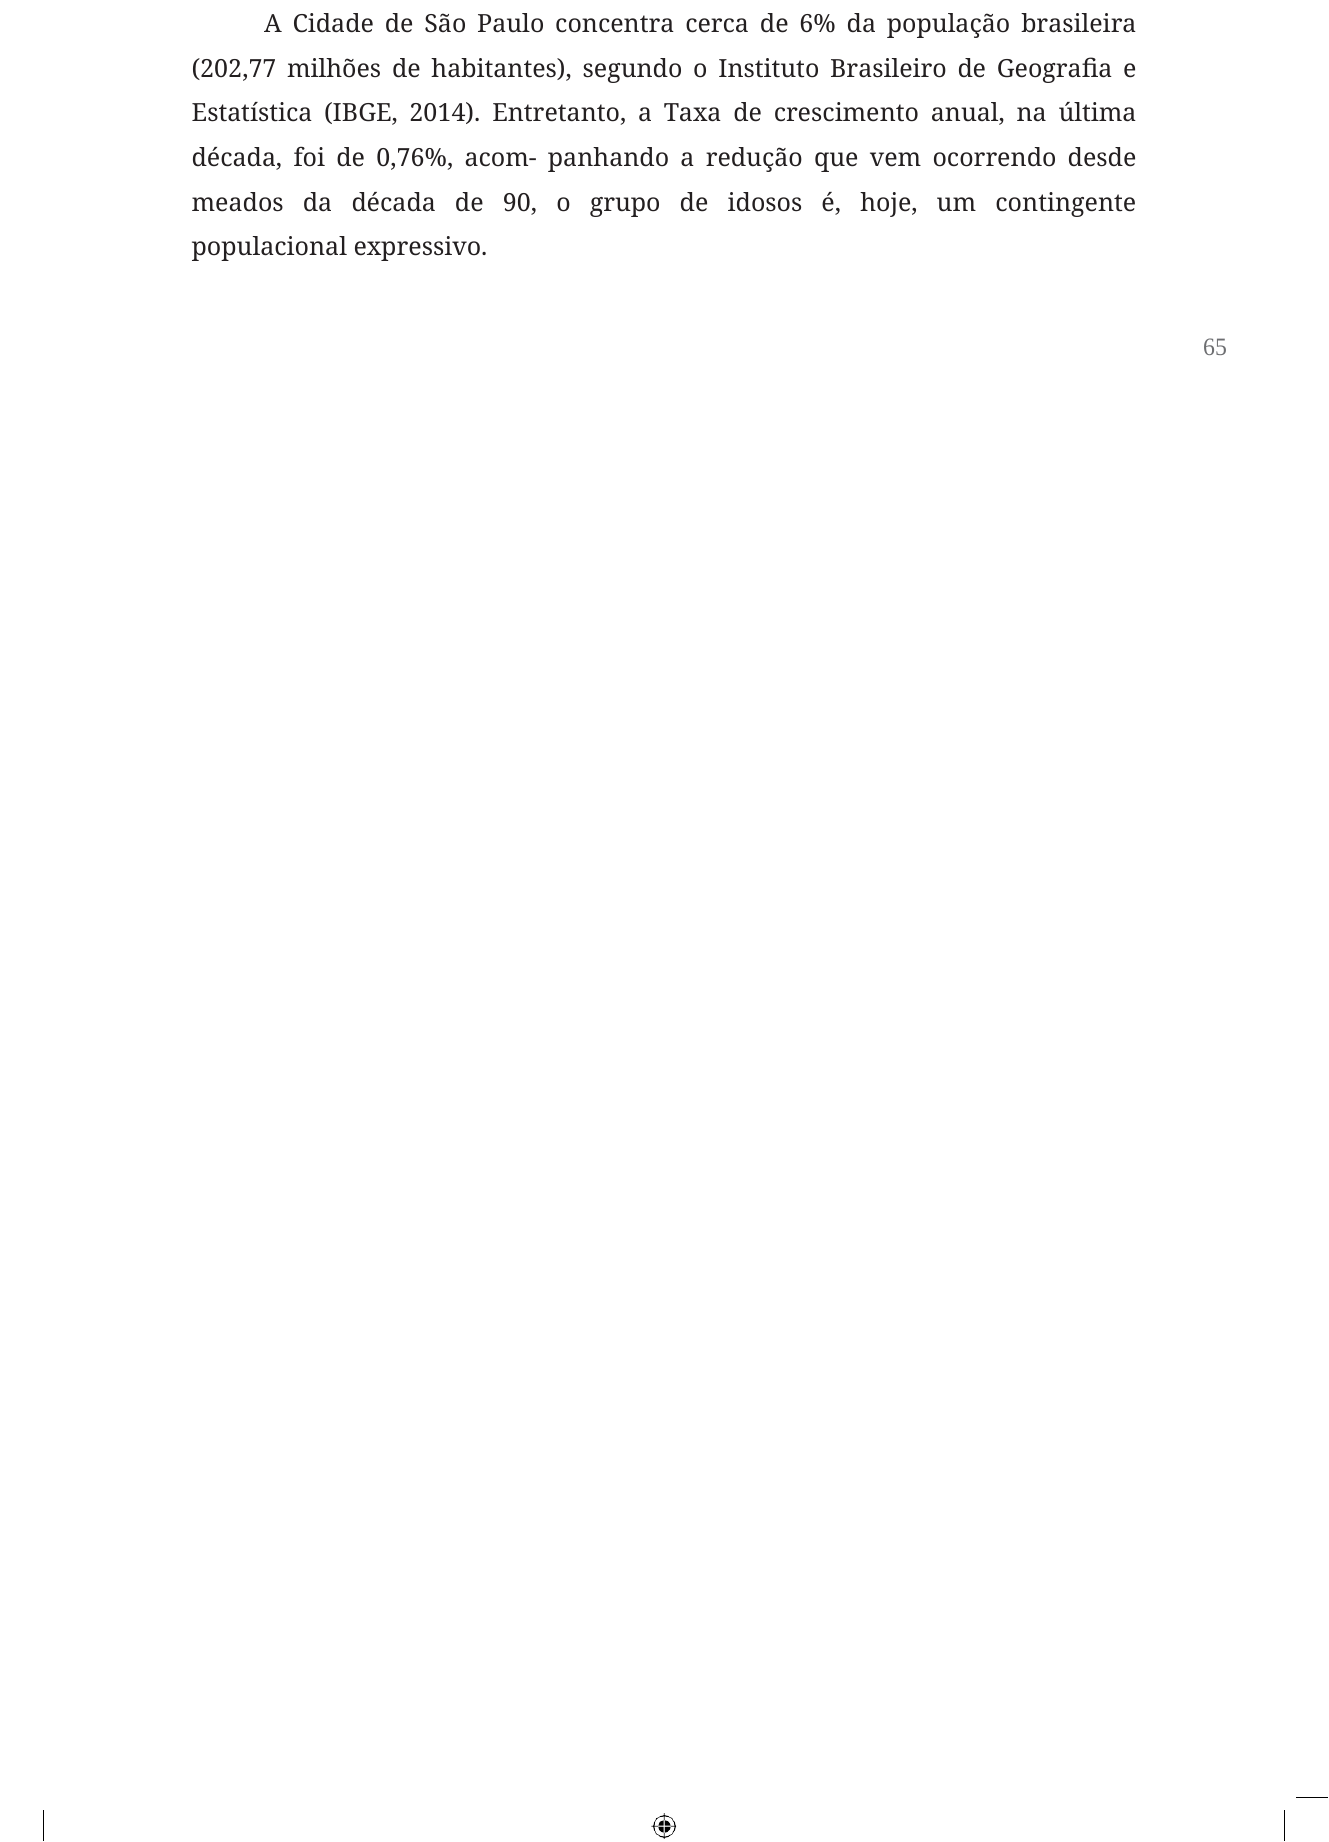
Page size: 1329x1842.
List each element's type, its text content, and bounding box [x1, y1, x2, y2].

picture [651, 1813, 677, 1839]
text 65 [46, 332, 1226, 361]
text A Cidade de São Paulo concentra cerca de 6% da população brasileira (202,77 milhões de habitantes), segundo o Instituto Brasileiro de Geografia e Estatística (IBGE, 2014). Entretanto, a Taxa de crescimento anual, na última década, foi de 0,76%, acom- panhando a redução que vem ocorrendo desde meados da década de 90, o grupo de idosos é, hoje, um contingente populacional expressivo. [191, 6, 1137, 263]
